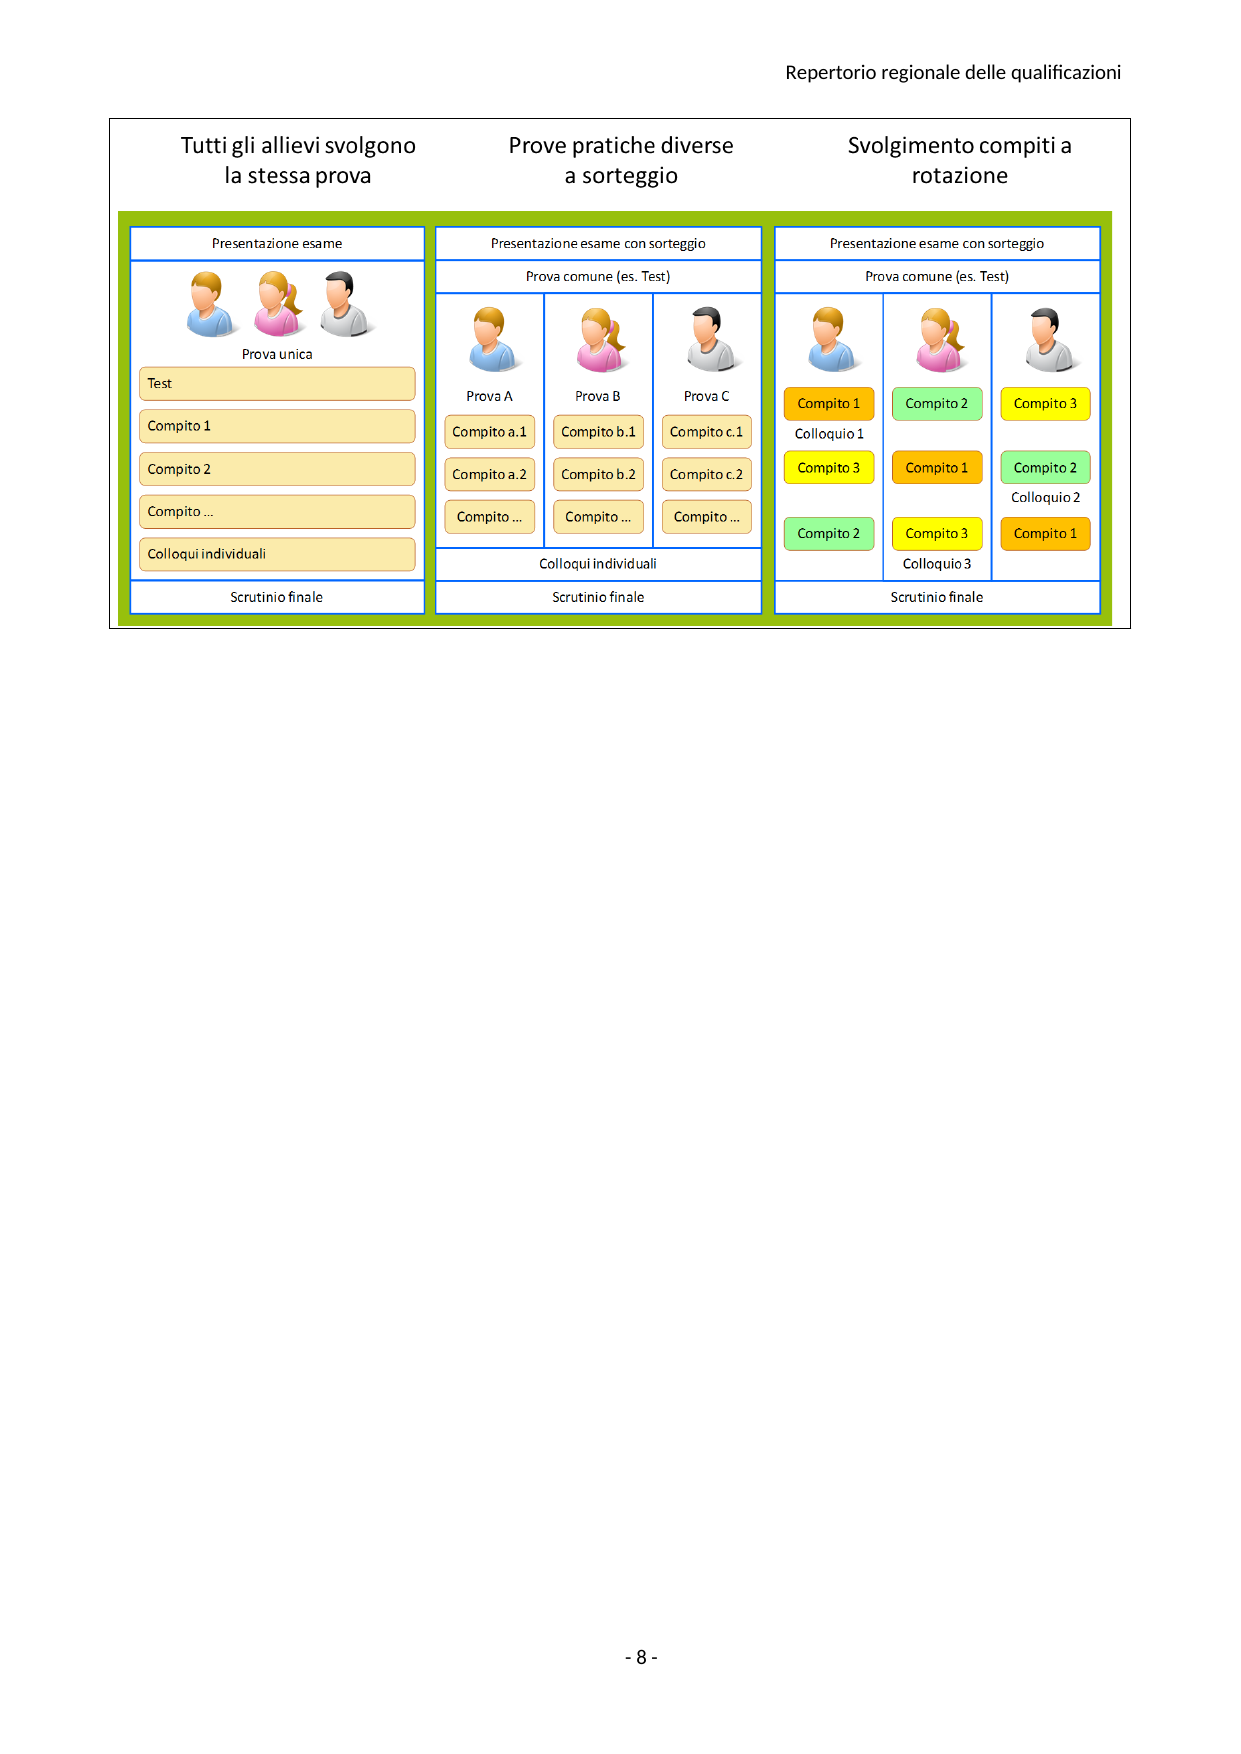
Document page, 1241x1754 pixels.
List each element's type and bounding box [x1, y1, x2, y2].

picture [118, 121, 1113, 626]
